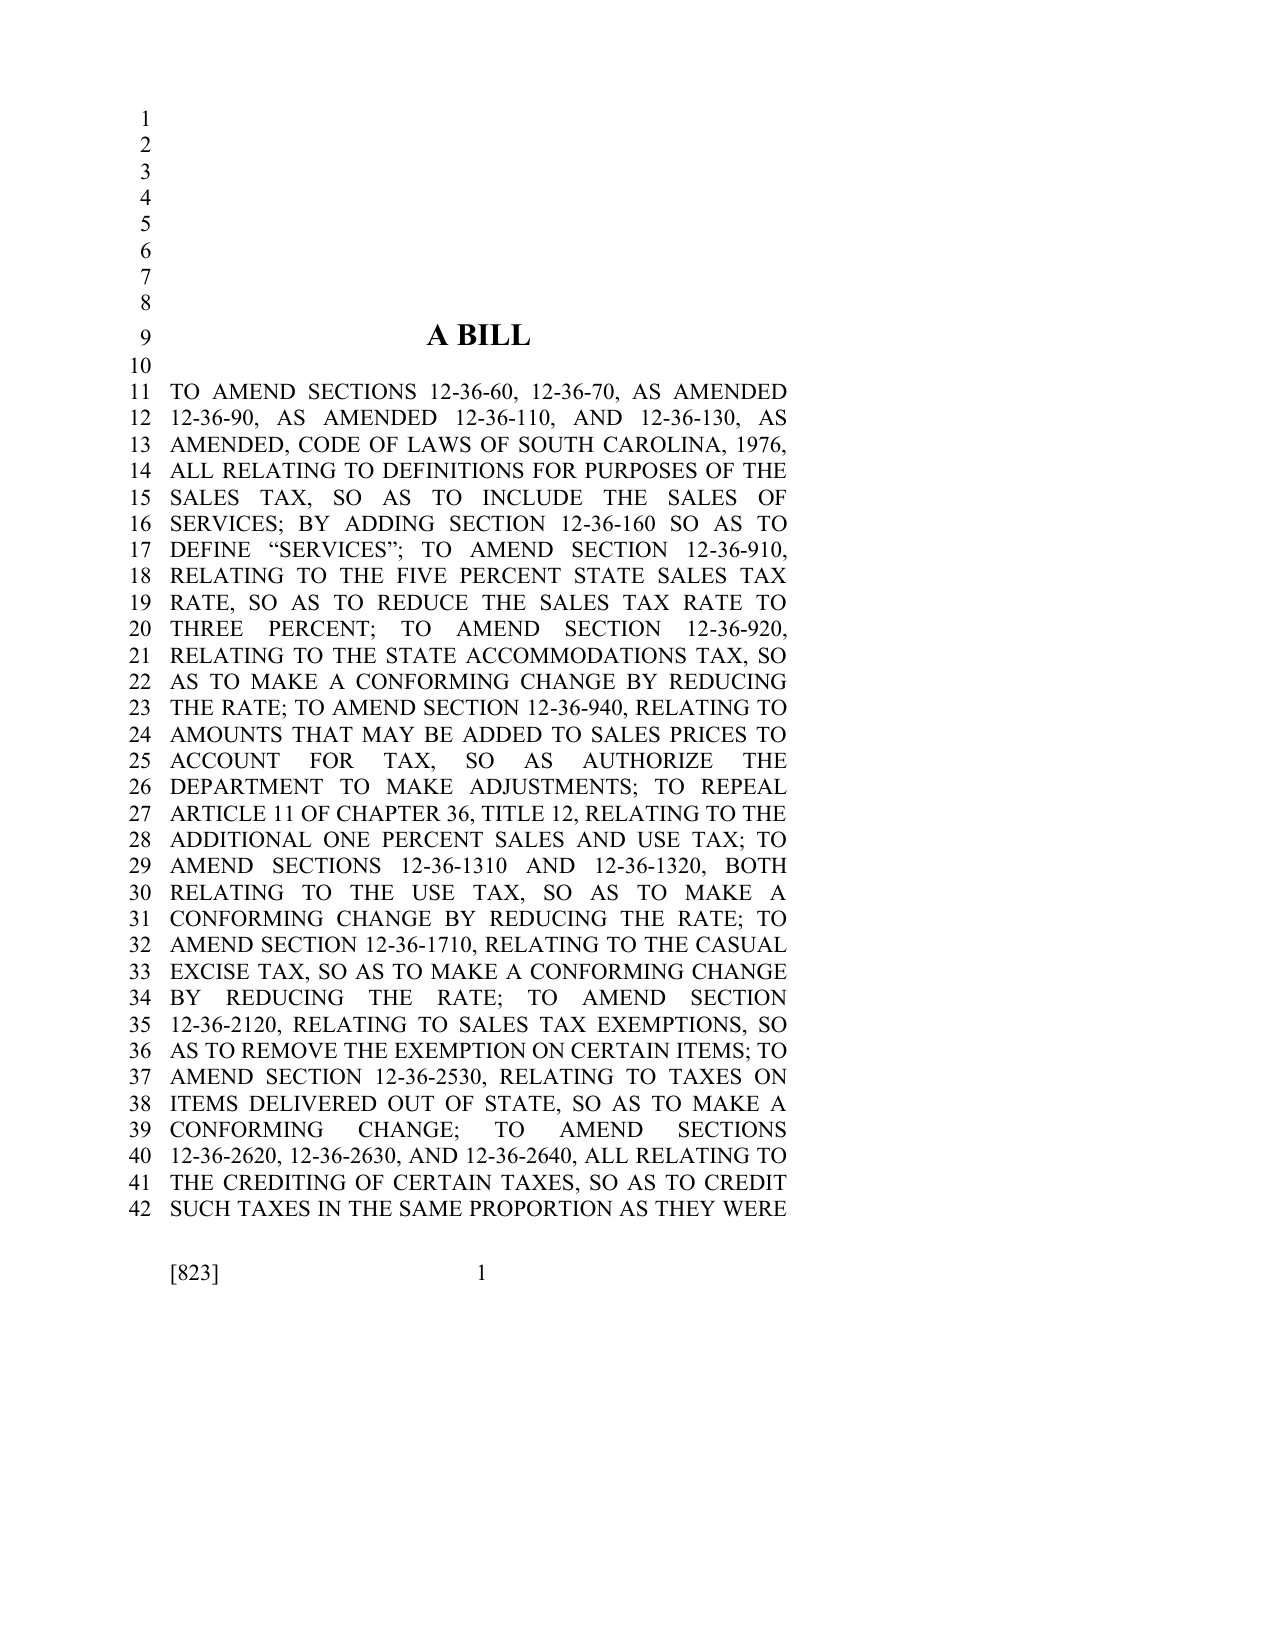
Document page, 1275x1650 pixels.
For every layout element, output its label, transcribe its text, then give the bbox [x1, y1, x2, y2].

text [169, 378, 787, 1221]
text A BILL [169, 316, 787, 352]
